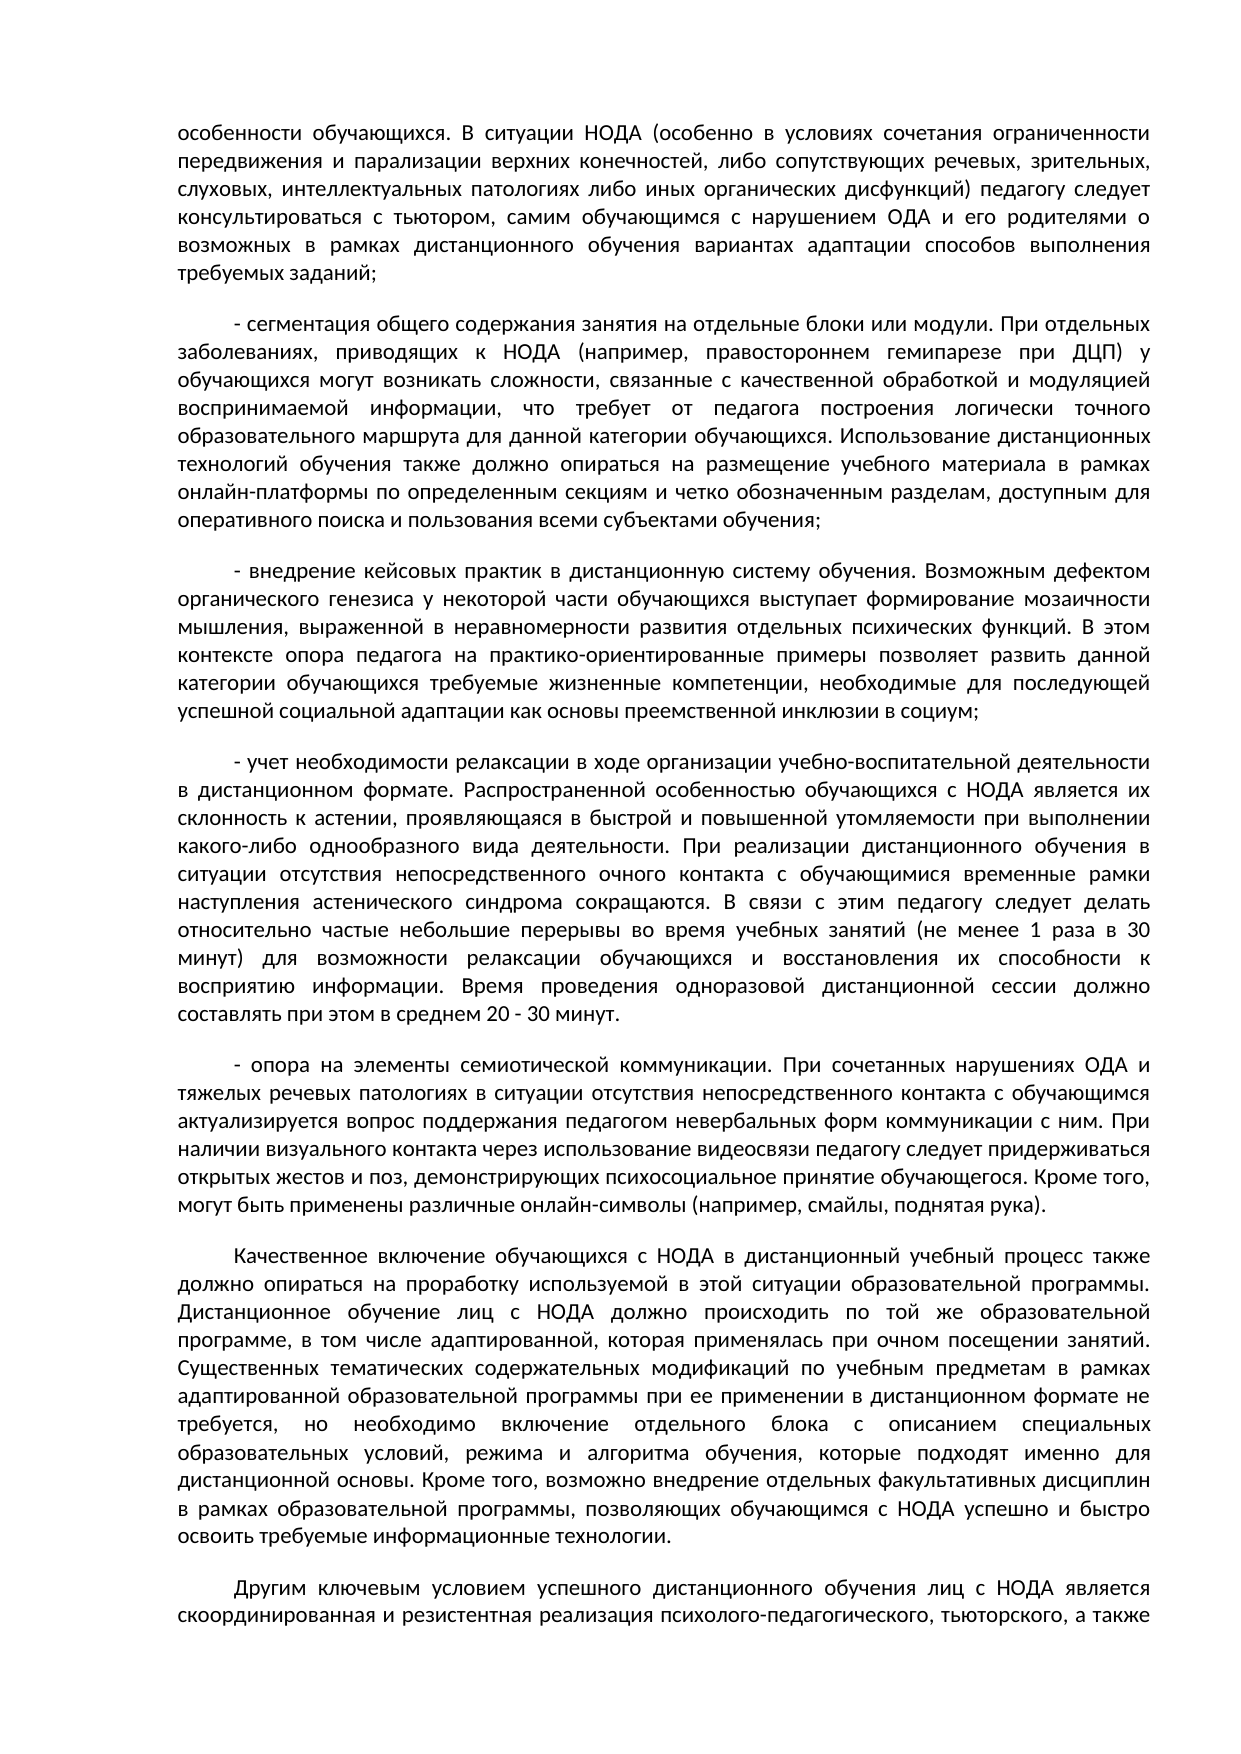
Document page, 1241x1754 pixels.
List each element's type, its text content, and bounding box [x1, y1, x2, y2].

text - опора на элементы семиотической коммуникации. При сочетанных нарушениях ОДА и тяжелых речевых патологиях в ситуации отсутствия непосредственного контакта с обучающимся актуализируется вопрос поддержания педагогом невербальных форм коммуникации с ним. При наличии визуального контакта через использование видеосвязи педагогу следует придерживаться открытых жестов и поз, демонстрирующих психосоциальное принятие обучающегося. Кроме того, могут быть применены различные онлайн-символы (например, смайлы, поднятая рука). [177, 1050, 1152, 1218]
text - внедрение кейсовых практик в дистанционную систему обучения. Возможным дефектом органического генезиса у некоторой части обучающихся выступает формирование мозаичности мышления, выраженной в неравномерности развития отдельных психических функций. В этом контексте опора педагога на практико-ориентированные примеры позволяет развить данной категории обучающихся требуемые жизненные компетенции, необходимые для последующей успешной социальной адаптации как основы преемственной инклюзии в социум; [177, 556, 1152, 724]
text Качественное включение обучающихся с НОДА в дистанционный учебный процесс также должно опираться на проработку используемой в этой ситуации образовательной программы. Дистанционное обучение лиц с НОДА должно происходить по той же образовательной программе, в том числе адаптированной, которая применялась при очном посещении занятий. Существенных тематических содержательных модификаций по учебным предметам в рамках адаптированной образовательной программы при ее применении в дистанционном формате не требуется, но необходимо включение отдельного блока с описанием специальных образовательных условий, режима и алгоритма обучения, которые подходят именно для дистанционной основы. Кроме того, возможно внедрение отдельных факультативных дисциплин в рамках образовательной программы, позволяющих обучающимся с НОДА успешно и быстро освоить требуемые информационные технологии. [177, 1241, 1152, 1550]
text - учет необходимости релаксации в ходе организации учебно-воспитательной деятельности в дистанционном формате. Распространенной особенностью обучающихся с НОДА является их склонность к астении, проявляющаяся в быстрой и повышенной утомляемости при выполнении какого-либо однообразного вида деятельности. При реализации дистанционного обучения в ситуации отсутствия непосредственного очного контакта с обучающимися временные рамки наступления астенического синдрома сокращаются. В связи с этим педагогу следует делать относительно частые небольшие перерывы во время учебных занятий (не менее 1 раза в 30 минут) для возможности релаксации обучающихся и восстановления их способности к восприятию информации. Время проведения одноразовой дистанционной сессии должно составлять при этом в среднем 20 - 30 минут. [177, 747, 1152, 1027]
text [177, 118, 1152, 286]
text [177, 1573, 1152, 1629]
text - сегментация общего содержания занятия на отдельные блоки или модули. При отдельных заболеваниях, приводящих к НОДА (например, правостороннем гемипарезе при ДЦП) у обучающихся могут возникать сложности, связанные с качественной обработкой и модуляцией воспринимаемой информации, что требует от педагога построения логически точного образовательного маршрута для данной категории обучающихся. Использование дистанционных технологий обучения также должно опираться на размещение учебного материала в рамках онлайн-платформы по определенным секциям и четко обозначенным разделам, доступным для оперативного поиска и пользования всеми субъектами обучения; [177, 309, 1152, 533]
